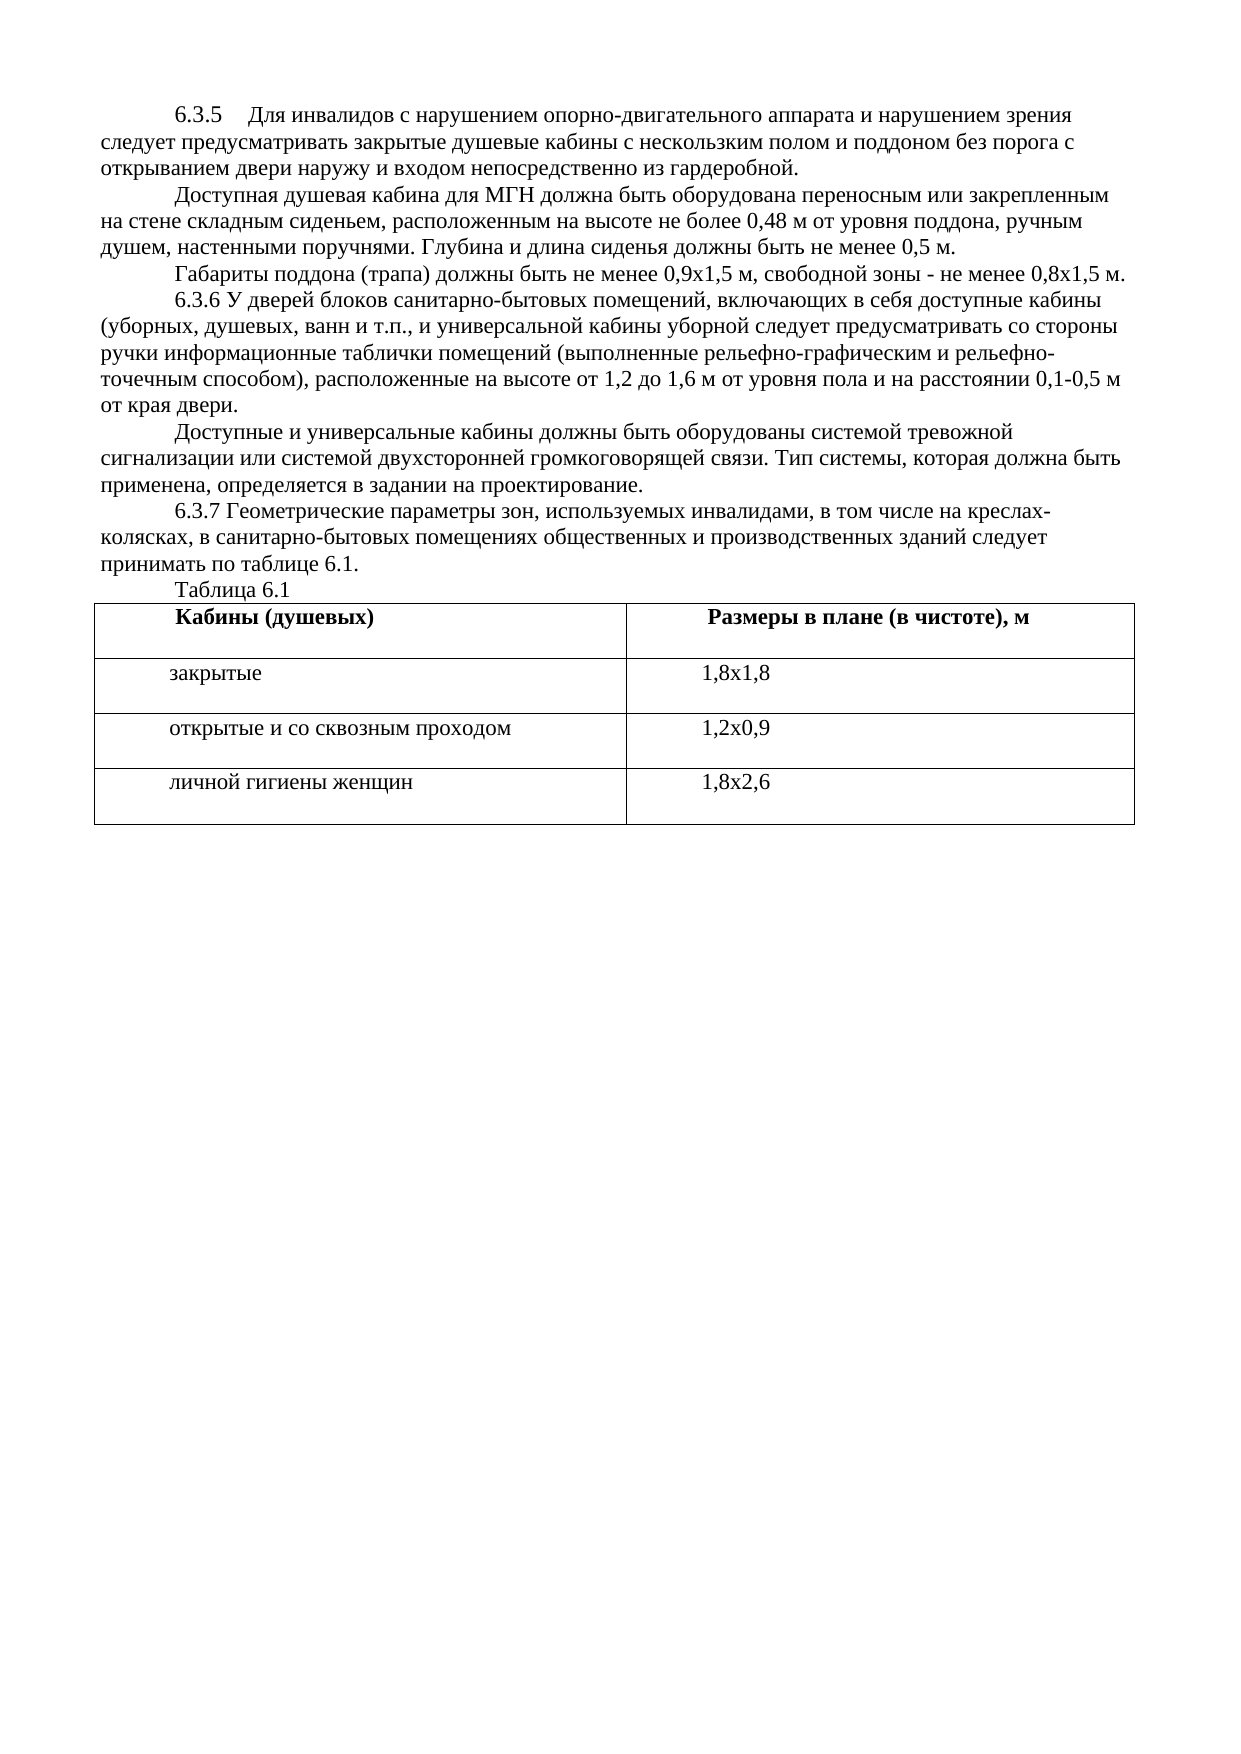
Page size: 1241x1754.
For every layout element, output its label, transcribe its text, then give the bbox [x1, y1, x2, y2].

table_cell 1,8x2,6 [627, 769, 1134, 823]
table_header Размеры в плане (в чистоте), м [627, 604, 1134, 658]
table_cell личной гигиены женщин [95, 769, 626, 823]
text Доступная душевая кабина для МГН должна быть оборудована переносным или закрепленным на стене складным сиденьем, расположенным на высоте не более 0,48 м от уровня поддона, ручным душем, настенными поручнями. Глубина и длина сиденья должны быть не менее 0,5 м. [100, 181, 1128, 260]
table_header Кабины (душевых) [95, 604, 626, 658]
table_cell открытые и со сквозным проходом [95, 714, 626, 767]
table_cell 1,2x0,9 [627, 714, 1134, 767]
text Доступные и универсальные кабины должны быть оборудованы системой тревожной сигнализации или системой двухсторонней громкоговорящей связи. Тип системы, которая должна быть применена, определяется в задании на проектирование. [100, 418, 1128, 497]
list Для инвалидов с нарушением опорно-двигательного аппарата и нарушением зрения следует предусматривать закрытые душевые кабины с нескользким полом и поддоном без порога с открыванием двери наружу и входом непосредственно из гардеробной. [100, 100, 1128, 181]
text 6.3.7 Геометрические параметры зон, используемых инвалидами, в том числе на креслах- колясках, в санитарно-бытовых помещениях общественных и производственных зданий следует принимать по таблице 6.1. [100, 497, 1128, 576]
table_cell закрытые [95, 659, 626, 713]
text 6.3.6 У дверей блоков санитарно-бытовых помещений, включающих в себя доступные кабины (уборных, душевых, ванн и т.п., и универсальной кабины уборной следует предусматривать со стороны ручки информационные таблички помещений (выполненные рельефно-графическим и рельефно-точечным способом), расположенные на высоте от 1,2 до 1,6 м от уровня пола и на расстоянии 0,1-0,5 м от края двери. [100, 286, 1128, 418]
text Таблица 6.1 [100, 576, 1128, 602]
table_cell 1,8x1,8 [627, 659, 1134, 713]
text Габариты поддона (трапа) должны быть не менее 0,9x1,5 м, свободной зоны - не менее 0,8x1,5 м. [100, 260, 1128, 286]
